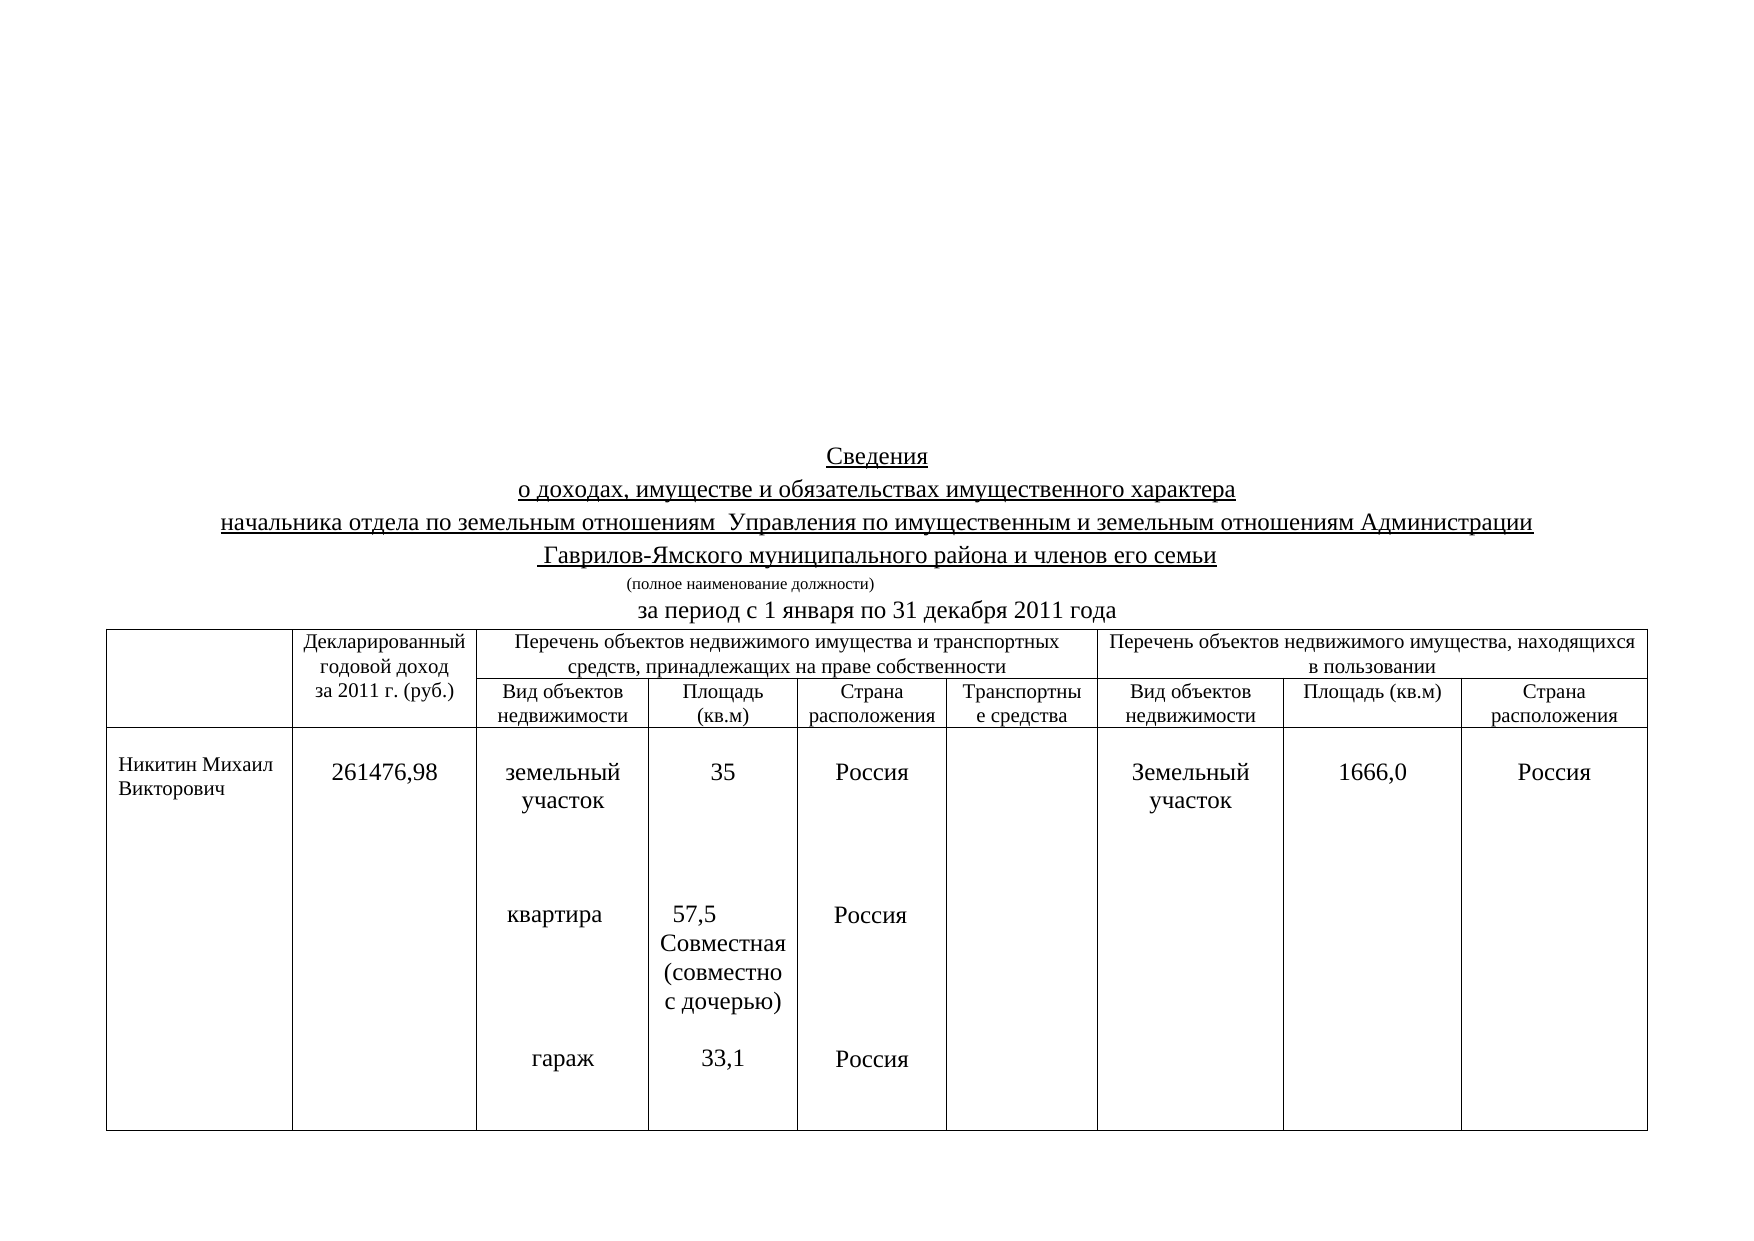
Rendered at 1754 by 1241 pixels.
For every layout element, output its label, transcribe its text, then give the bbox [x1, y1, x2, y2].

text Гаврилов-Ямского муниципального района и членов его семьи [118, 540, 1636, 569]
table_cell Россия Россия Россия [798, 728, 946, 1129]
table_header [107, 630, 292, 727]
table_header Перечень объектов недвижимого имущества, находящихся в пользовании [1098, 630, 1647, 678]
table_cell земельный участок квартира гараж [477, 728, 648, 1129]
table_header Перечень объектов недвижимого имущества и транспортных средств, принадлежащих на праве собственности [477, 630, 1097, 678]
table_cell Вид объектов недвижимости [1098, 679, 1283, 727]
text Cведения [118, 441, 1636, 470]
table_cell Транспортные средства [947, 679, 1097, 727]
table_cell Земельный участок [1098, 728, 1283, 1129]
table_cell Никитин Михаил Викторович [107, 728, 292, 1129]
table_cell Площадь (кв.м) [1284, 679, 1461, 727]
table_cell Площадь (кв.м) [649, 679, 797, 727]
table_cell Россия [1462, 728, 1647, 1129]
text за период с 1 января по 31 декабря 2011 года [118, 595, 1636, 624]
table_header Декларированный годовой доход за 2011 г. (руб.) [293, 630, 476, 727]
table_cell 261476,98 [293, 728, 476, 1129]
table_cell Вид объектов недвижимости [477, 679, 648, 727]
text (полное наименование должности) [118, 573, 1636, 593]
table_cell [947, 728, 1097, 1129]
table_cell Страна расположения [798, 679, 946, 727]
table_cell 1666,0 [1284, 728, 1461, 1129]
table_cell 35 57,5 Совместная (совместно с дочерью) 33,1 [649, 728, 797, 1129]
table_cell Страна расположения [1462, 679, 1647, 727]
text о доходах, имуществе и обязательствах имущественного характера [118, 474, 1636, 503]
text начальника отдела по земельным отношениям Управления по имущественным и земельным отношениям Администрации [118, 507, 1636, 536]
